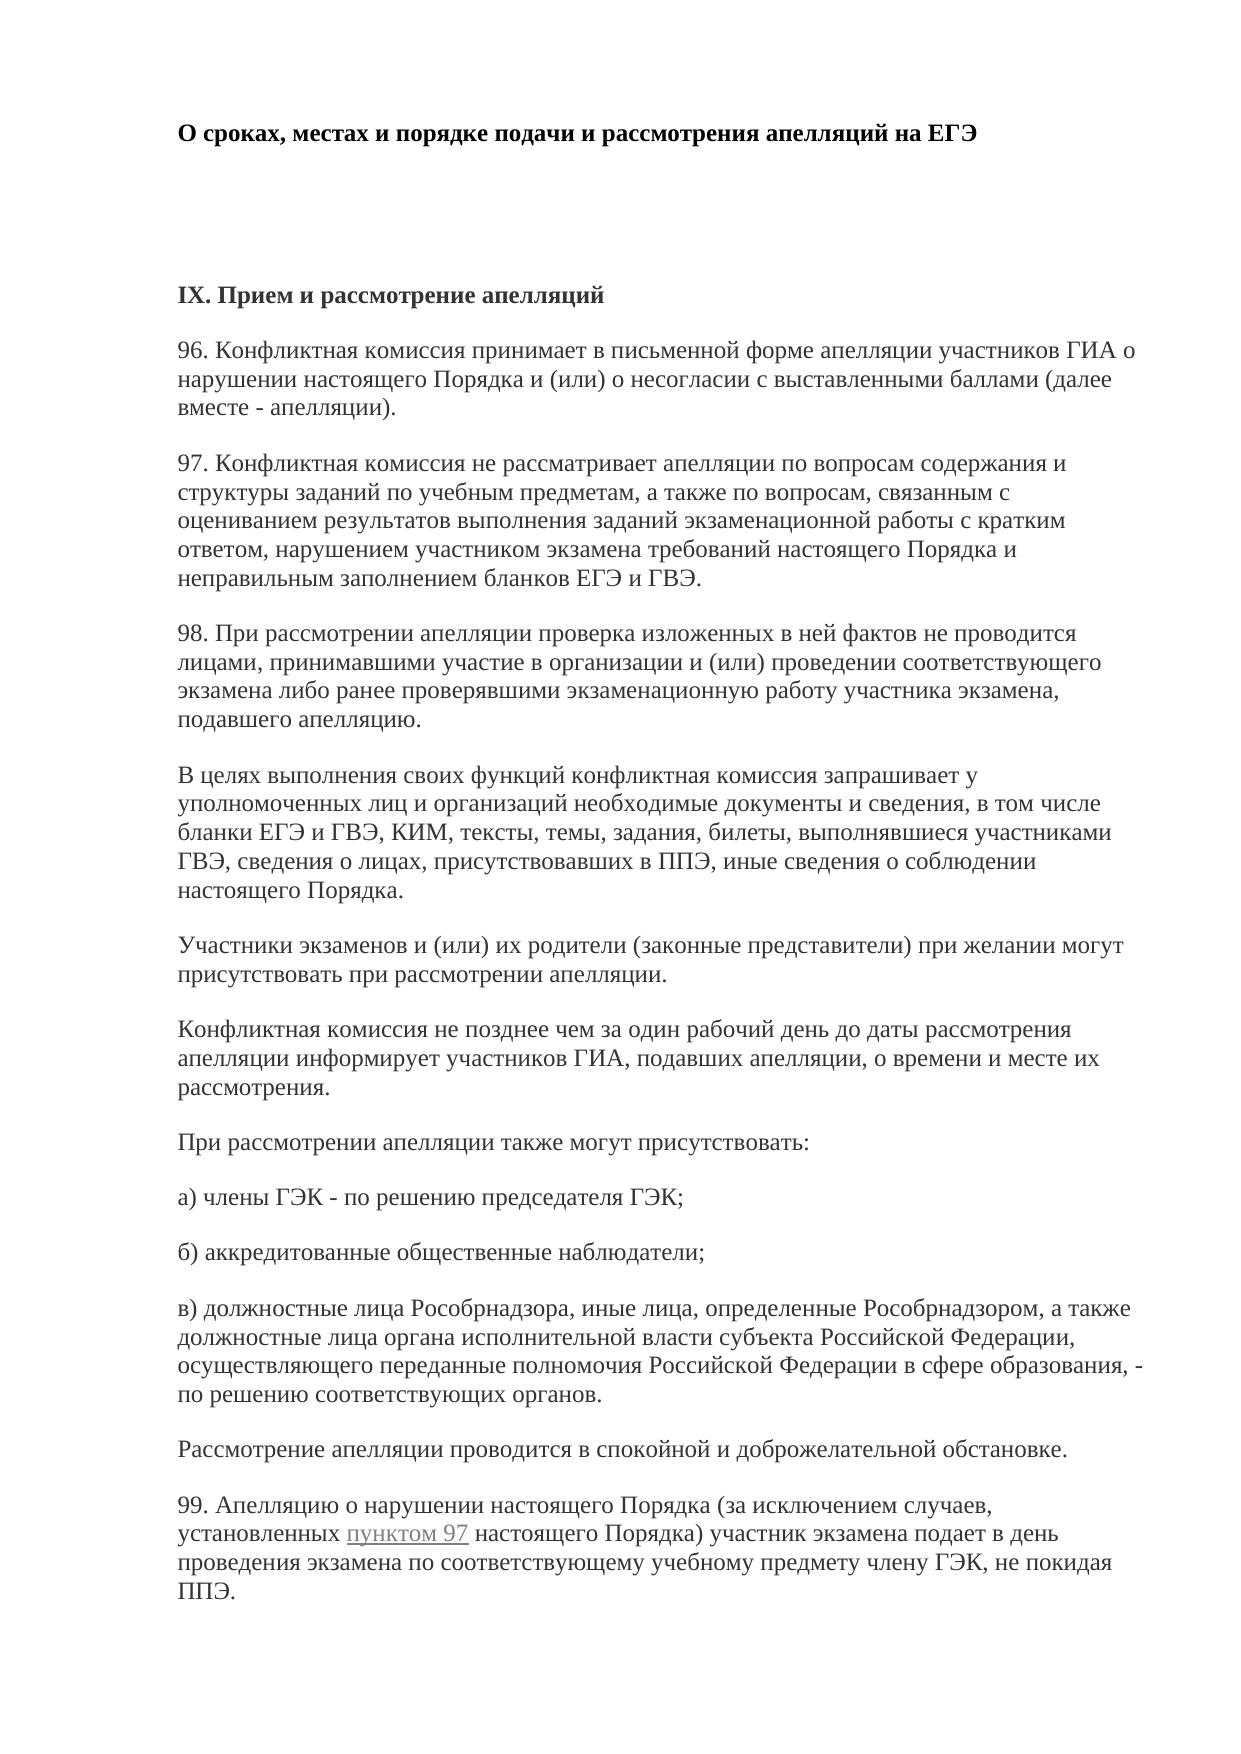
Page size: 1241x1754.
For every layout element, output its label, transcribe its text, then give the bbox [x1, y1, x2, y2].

text Рассмотрение апелляции проводится в спокойной и доброжелательной обстановке. [177, 1434, 1152, 1463]
text О сроках, местах и порядке подачи и рассмотрения апелляций на ЕГЭ [177, 118, 1152, 147]
text а) члены ГЭК - по решению председателя ГЭК; [177, 1182, 1152, 1211]
text б) аккредитованные общественные наблюдатели; [177, 1237, 1152, 1266]
text 97. Конфликтная комиссия не рассматривает апелляции по вопросам содержания и структуры заданий по учебным предметам, а также по вопросам, связанным с оцениванием результатов выполнения заданий экзаменационной работы с кратким ответом, нарушением участником экзамена требований настоящего Порядка и неправильным заполнением бланков ЕГЭ и ГВЭ. [177, 448, 1152, 592]
text Конфликтная комиссия не позднее чем за один рабочий день до даты рассмотрения апелляции информирует участников ГИА, подавших апелляции, о времени и месте их рассмотрения. [177, 1014, 1152, 1100]
text В целях выполнения своих функций конфликтная комиссия запрашивает у уполномоченных лиц и организаций необходимые документы и сведения, в том числе бланки ЕГЭ и ГВЭ, КИМ, тексты, темы, задания, билеты, выполнявшиеся участниками ГВЭ, сведения о лицах, присутствовавших в ППЭ, иные сведения о соблюдении настоящего Порядка. [177, 760, 1152, 903]
text в) должностные лица Рособрнадзора, иные лица, определенные Рособрнадзором, а также должностные лица органа исполнительной власти субъекта Российской Федерации, осуществляющего переданные полномочия Российской Федерации в сфере образования, - по решению соответствующих органов. [177, 1293, 1152, 1408]
text 98. При рассмотрении апелляции проверка изложенных в ней фактов не проводится лицами, принимавшими участие в организации и (или) проведении соответствующего экзамена либо ранее проверявшими экзаменационную работу участника экзамена, подавшего апелляцию. [177, 618, 1152, 733]
text 96. Конфликтная комиссия принимает в письменной форме апелляции участников ГИА о нарушении настоящего Порядка и (или) о несогласии с выставленными баллами (далее вместе - апелляции). [177, 335, 1152, 421]
text 99. Апелляцию о нарушении настоящего Порядка (за исключением случаев, установленных пунктом 97 настоящего Порядка) участник экзамена подает в день проведения экзамена по соответствующему учебному предмету члену ГЭК, не покидая ППЭ. [177, 1490, 1152, 1605]
text Участники экзаменов и (или) их родители (законные представители) при желании могут присутствовать при рассмотрении апелляции. [177, 930, 1152, 987]
text При рассмотрении апелляции также могут присутствовать: [177, 1127, 1152, 1156]
text IX. Прием и рассмотрение апелляций [177, 280, 1152, 308]
